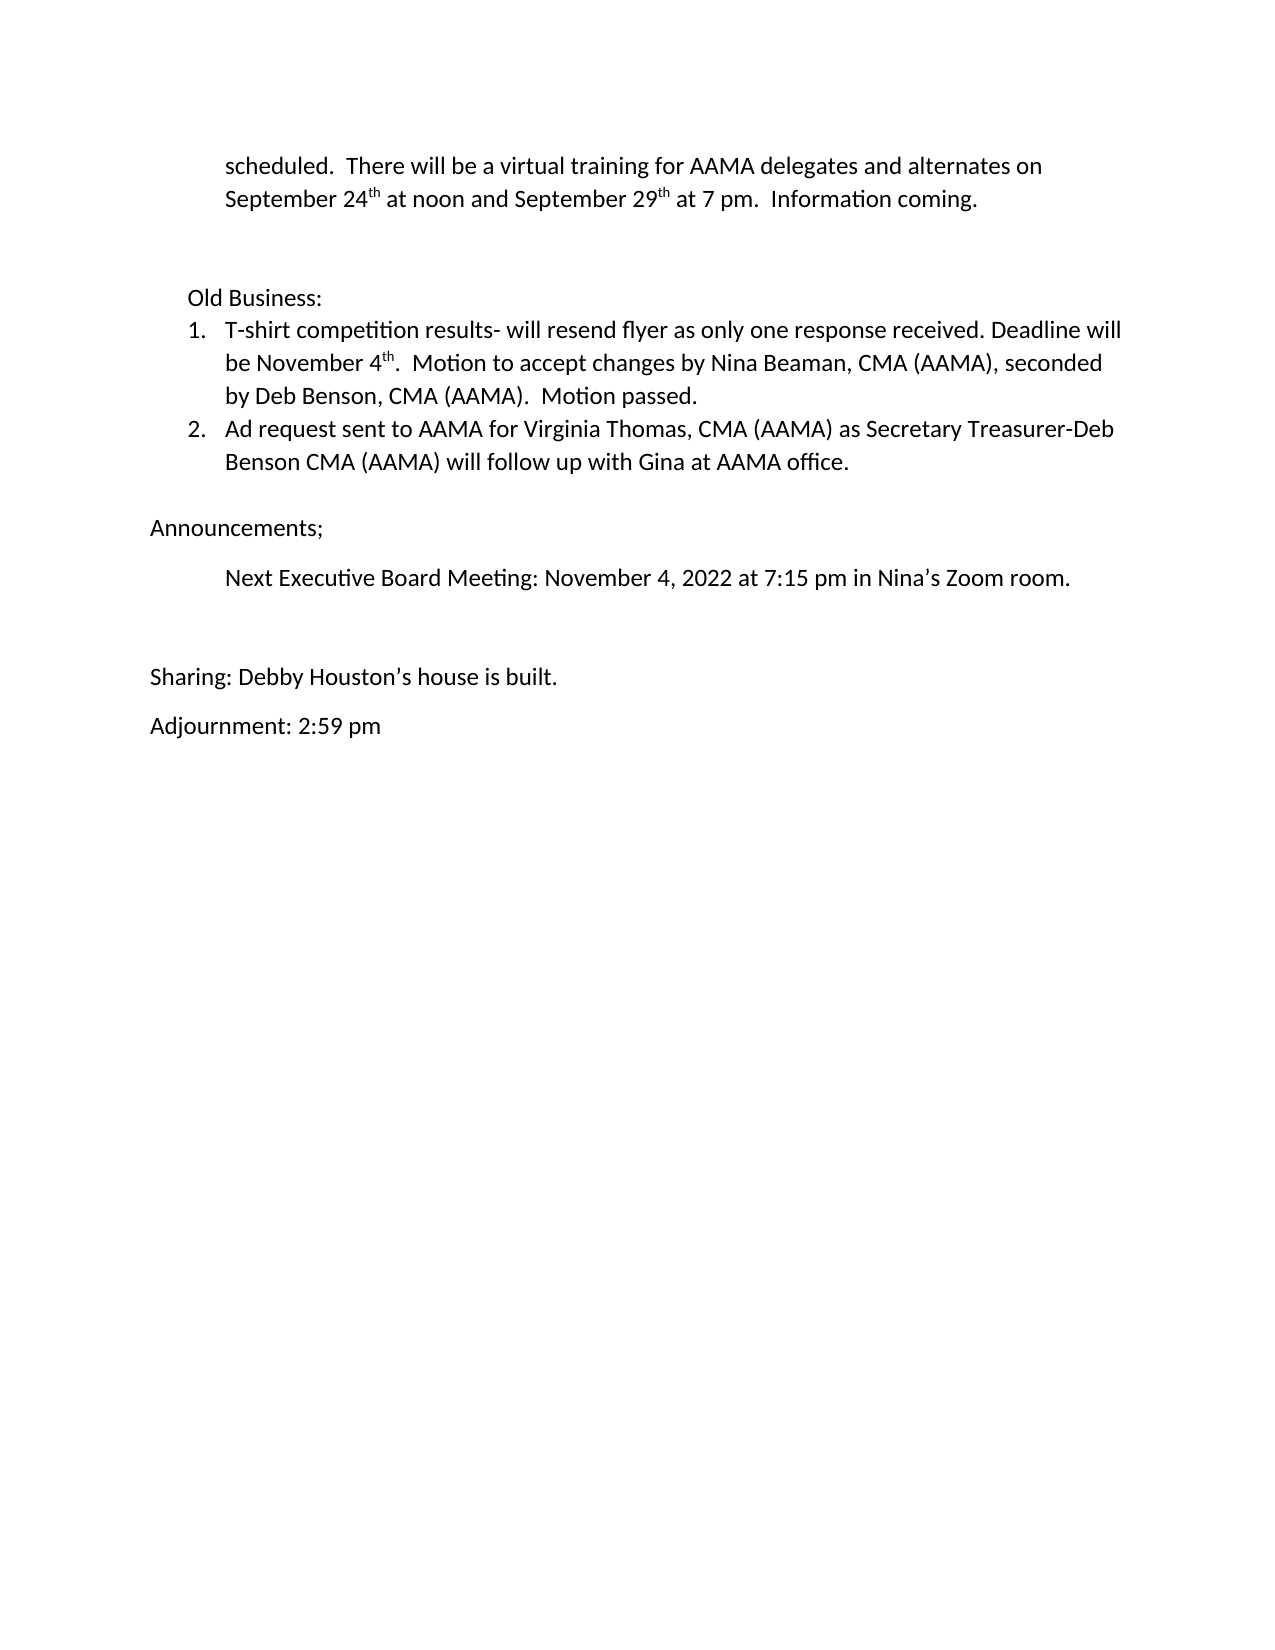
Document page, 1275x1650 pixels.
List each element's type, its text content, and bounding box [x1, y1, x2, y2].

text Next Executive Board Meeting: November 4, 2022 at 7:15 pm in Nina’s Zoom room. [150, 562, 1125, 592]
text Announcements; [150, 512, 1125, 543]
text Adjournment: 2:59 pm [150, 710, 1125, 741]
text Sharing: Debby Houston’s house is built. [150, 661, 1125, 691]
text Old Business: [187, 282, 1125, 312]
list T-shirt competition results- will resend flyer as only one response received. Deadline will be November 4th. Motion to accept changes by Nina Beaman, CMA (AAMA), seconded by Deb Benson, CMA (AAMA). Motion passed. [187, 314, 1125, 411]
list Ad request sent to AAMA for Virginia Thomas, CMA (AAMA) as Secretary Treasurer-Deb Benson CMA (AAMA) will follow up with Gina at AAMA office. [187, 413, 1125, 477]
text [187, 150, 1125, 213]
